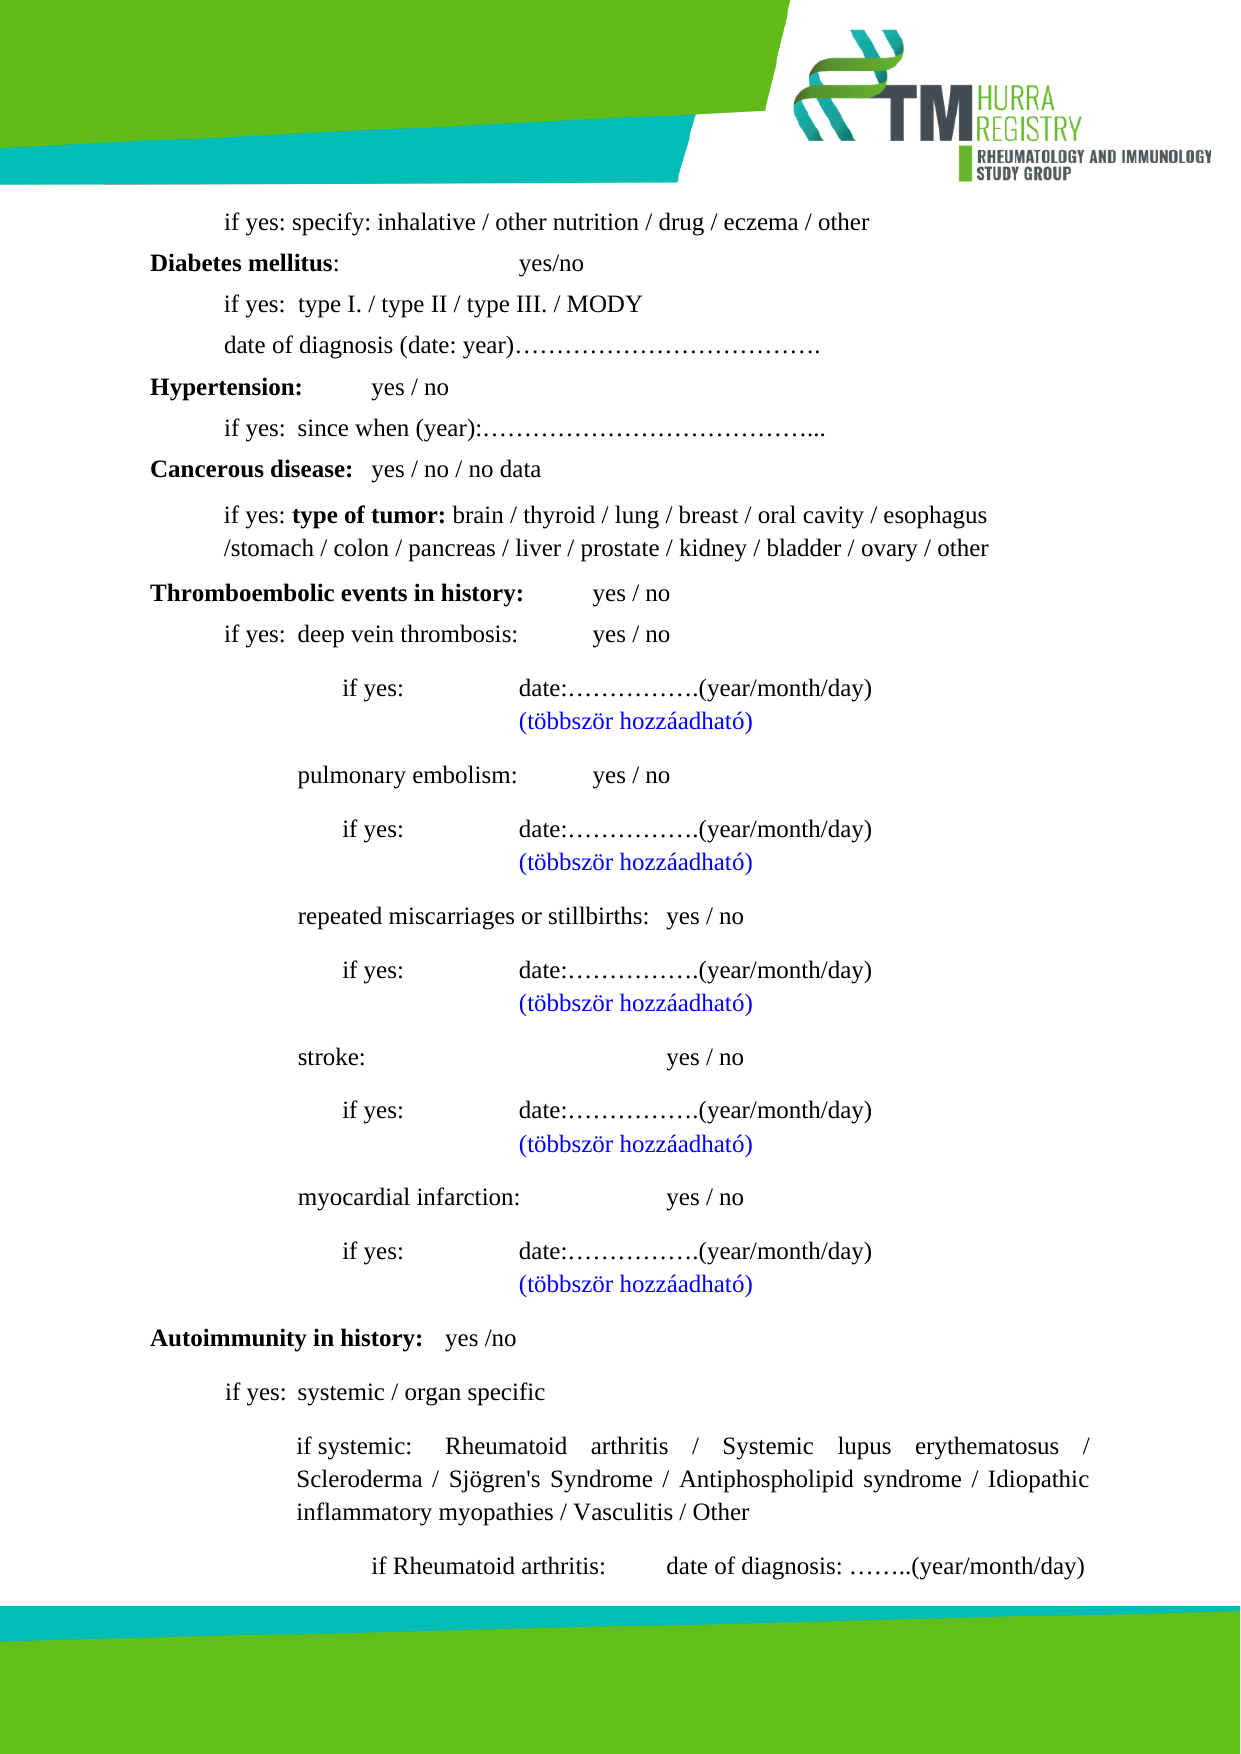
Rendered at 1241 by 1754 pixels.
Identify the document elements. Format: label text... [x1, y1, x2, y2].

text if yes: date:…………….(year/month/day) (többször hozzáadható) [150, 955, 1090, 1017]
text if yes: deep vein thrombosis: yes / no [150, 619, 1090, 648]
text if yes: date:…………….(year/month/day) (többször hozzáadható) [150, 673, 1090, 735]
text repeated miscarriages or stillbirths: yes / no [150, 901, 1090, 930]
picture [0, 1606, 1241, 1754]
text if yes: specify: inhalative / other nutrition / drug / eczema / other [150, 207, 1090, 236]
text if yes: date:…………….(year/month/day) (többször hozzáadható) [150, 814, 1090, 876]
text Cancerous disease: yes / no / no data [150, 454, 1090, 483]
text if yes: type I. / type II / type III. / MODY [150, 289, 1090, 318]
text Thromboembolic events in history: yes / no [150, 578, 1090, 607]
text if yes: type of tumor: brain / thyroid / lung / breast / oral cavity / esophagus /stomach / colon / pancreas / liver / prostate / kidney / bladder / ovary / other [224, 500, 1090, 562]
text myocardial infarction: yes / no [150, 1182, 1090, 1211]
text pulmonary embolism: yes / no [224, 760, 1090, 789]
text if yes: date:…………….(year/month/day) (többször hozzáadható) [150, 1096, 1090, 1157]
text Autoimmunity in history: yes /no [150, 1323, 1090, 1352]
picture [0, 0, 1212, 185]
text Hypertension: yes / no [150, 372, 1090, 401]
text if yes: since when (year):…………………………………... [150, 413, 1090, 442]
text Diabetes mellitus: yes/no [150, 248, 1090, 277]
text if Rheumatoid arthritis: date of diagnosis: ……..(year/month/day) [371, 1551, 1090, 1579]
text if yes: date:…………….(year/month/day) (többször hozzáadható) [150, 1236, 1090, 1298]
text if yes: systemic / organ specific [150, 1377, 1090, 1406]
text date of diagnosis (date: year)………………………………. [224, 331, 1090, 359]
text if systemic: Rheumatoid arthritis / Systemic lupus erythematosus / Scleroderma / Sjögren's Syndrome / Antiphospholipid syndrome / Idiopathic inflammatory myopathies / Vasculitis / Other [296, 1431, 1090, 1526]
text stroke: yes / no [150, 1042, 1090, 1071]
